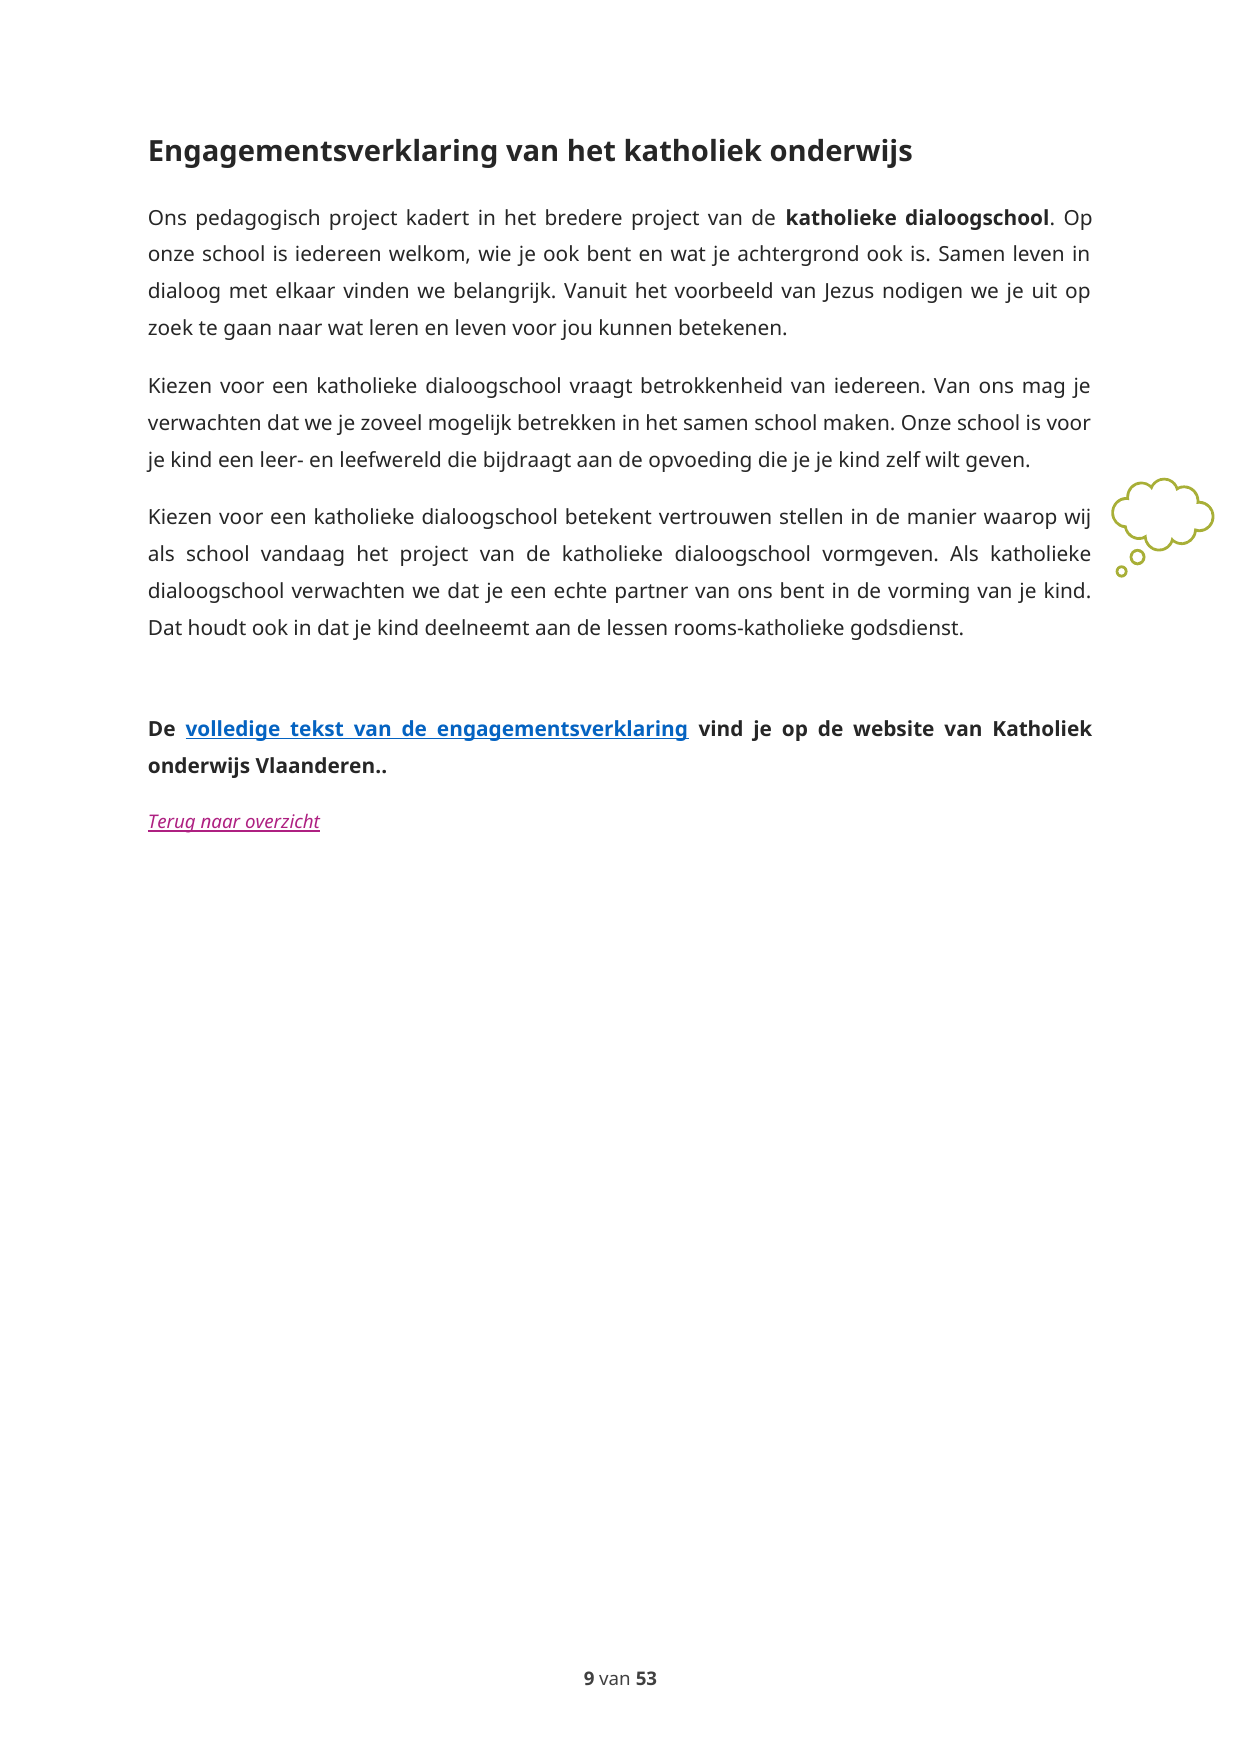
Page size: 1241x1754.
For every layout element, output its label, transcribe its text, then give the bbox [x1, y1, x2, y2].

subtitle Engagementsverklaring van het katholiek onderwijs [148, 130, 1092, 170]
text Ons pedagogisch project kadert in het bredere project van de katholieke dialoogschool. Op onze school is iedereen welkom, wie je ook bent en wat je achtergrond ook is. Samen leven in dialoog met elkaar vinden we belangrijk. Vanuit het voorbeeld van Jezus nodigen we je uit op zoek te gaan naar wat leren en leven voor jou kunnen betekenen. [148, 203, 1092, 342]
text Terug naar overzicht [148, 808, 1092, 834]
text Kiezen voor een katholieke dialoogschool betekent vertrouwen stellen in de manier waarop wij als school vandaag het project van de katholieke dialoogschool vormgeven. Als katholieke dialoogschool verwachten we dat je een echte partner van ons bent in de vorming van je kind. Dat houdt ook in dat je kind deelneemt aan de lessen rooms-katholieke godsdienst. [148, 502, 1092, 641]
text Kiezen voor een katholieke dialoogschool vraagt betrokkenheid van iedereen. Van ons mag je verwachten dat we je zoveel mogelijk betrekken in het samen school maken. Onze school is voor je kind een leer- en leefwereld die bijdraagt aan de opvoeding die je je kind zelf wilt geven. [148, 371, 1092, 473]
